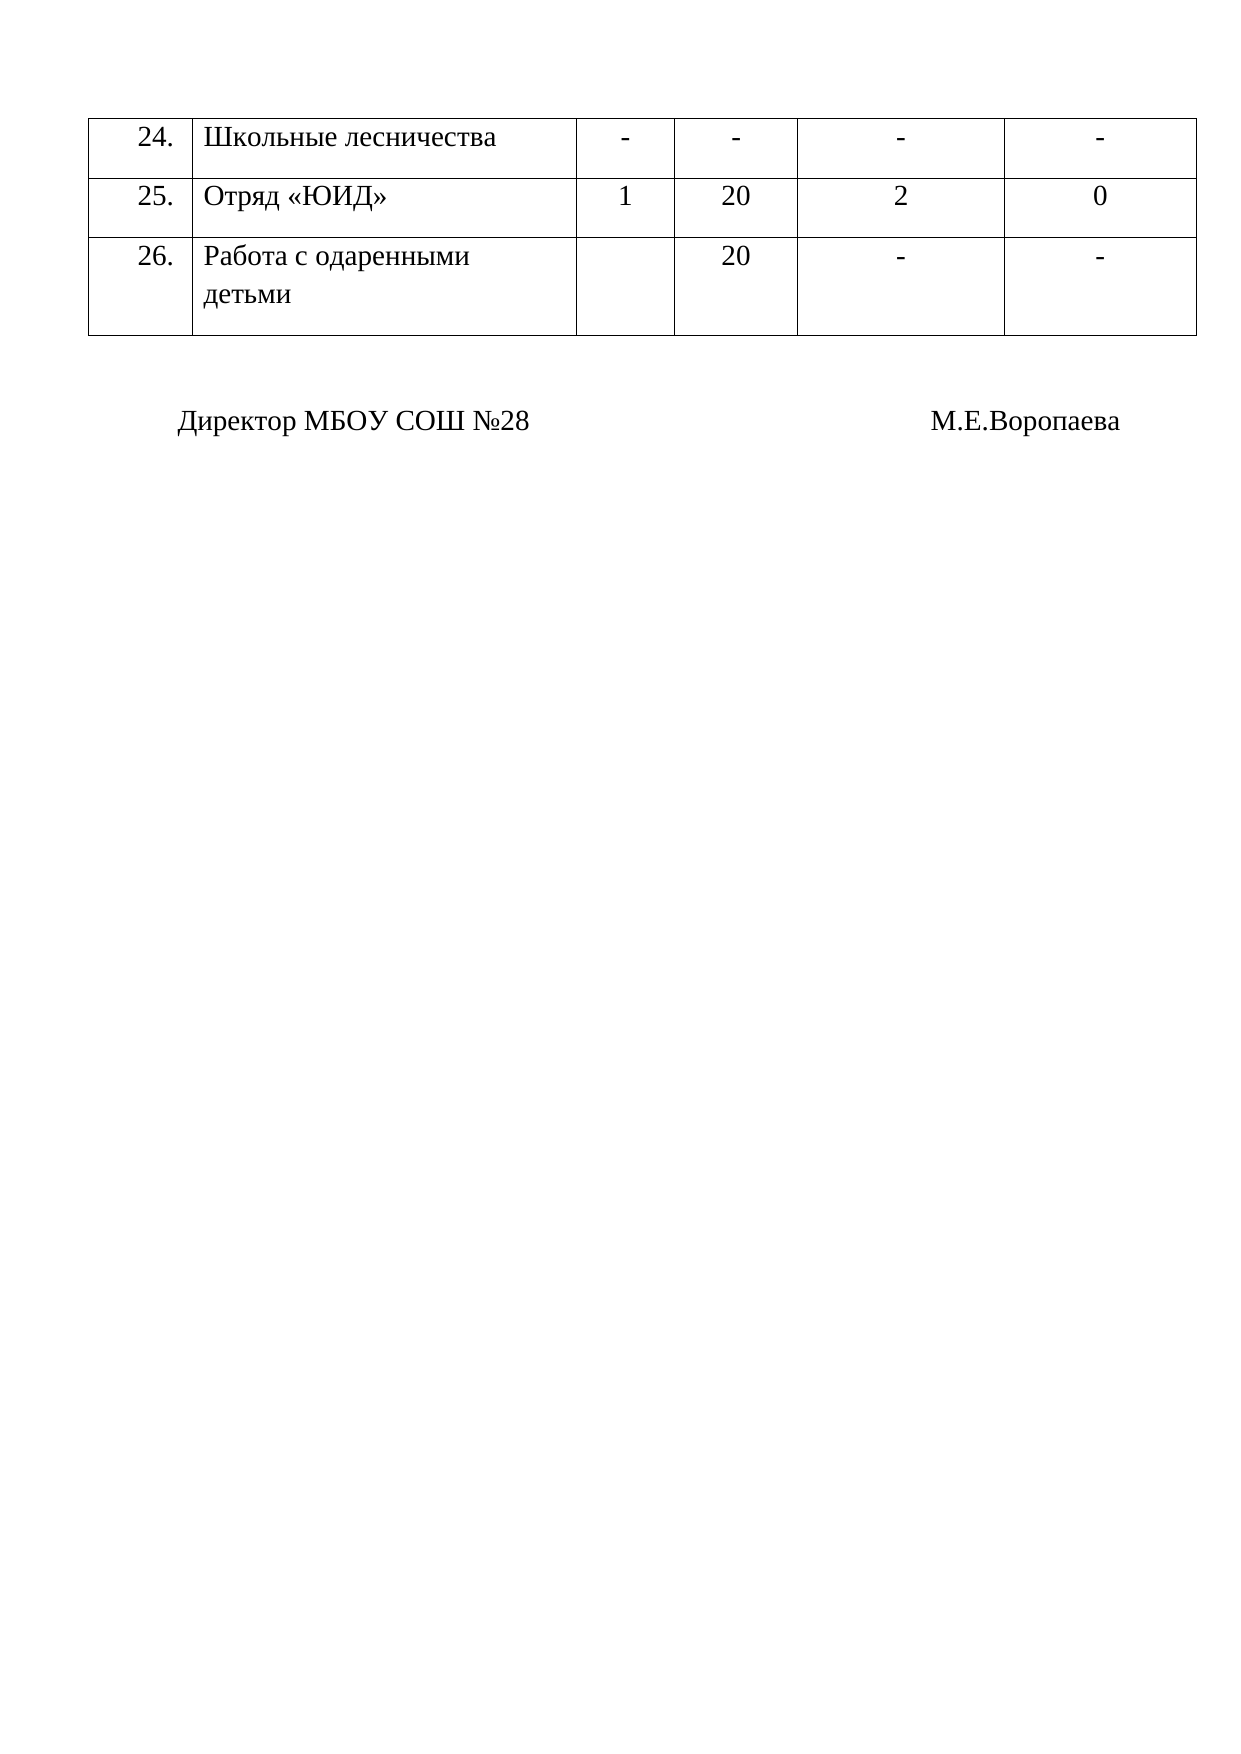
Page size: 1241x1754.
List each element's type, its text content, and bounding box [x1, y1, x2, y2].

table_cell - [798, 119, 1004, 177]
table_cell [89, 179, 192, 237]
table_cell - [577, 119, 674, 177]
table_cell Отряд «ЮИД» [193, 179, 576, 237]
table_cell 2 [798, 179, 1004, 237]
table_cell 20 [675, 179, 797, 237]
table_cell Работа с одаренными детьми [193, 238, 576, 334]
table_cell 0 [1005, 179, 1196, 237]
table_cell [89, 238, 192, 334]
table_cell Школьные лесничества [193, 119, 576, 177]
table_cell [89, 119, 192, 177]
table_cell - [675, 119, 797, 177]
table_cell - [798, 238, 1004, 334]
text Директор МБОУ СОШ №28 М.Е.Воропаева [177, 403, 1152, 436]
table_cell [577, 238, 674, 334]
table_cell - [1005, 119, 1196, 177]
table_cell - [1005, 238, 1196, 334]
table_cell 20 [675, 238, 797, 334]
table_cell 1 [577, 179, 674, 237]
